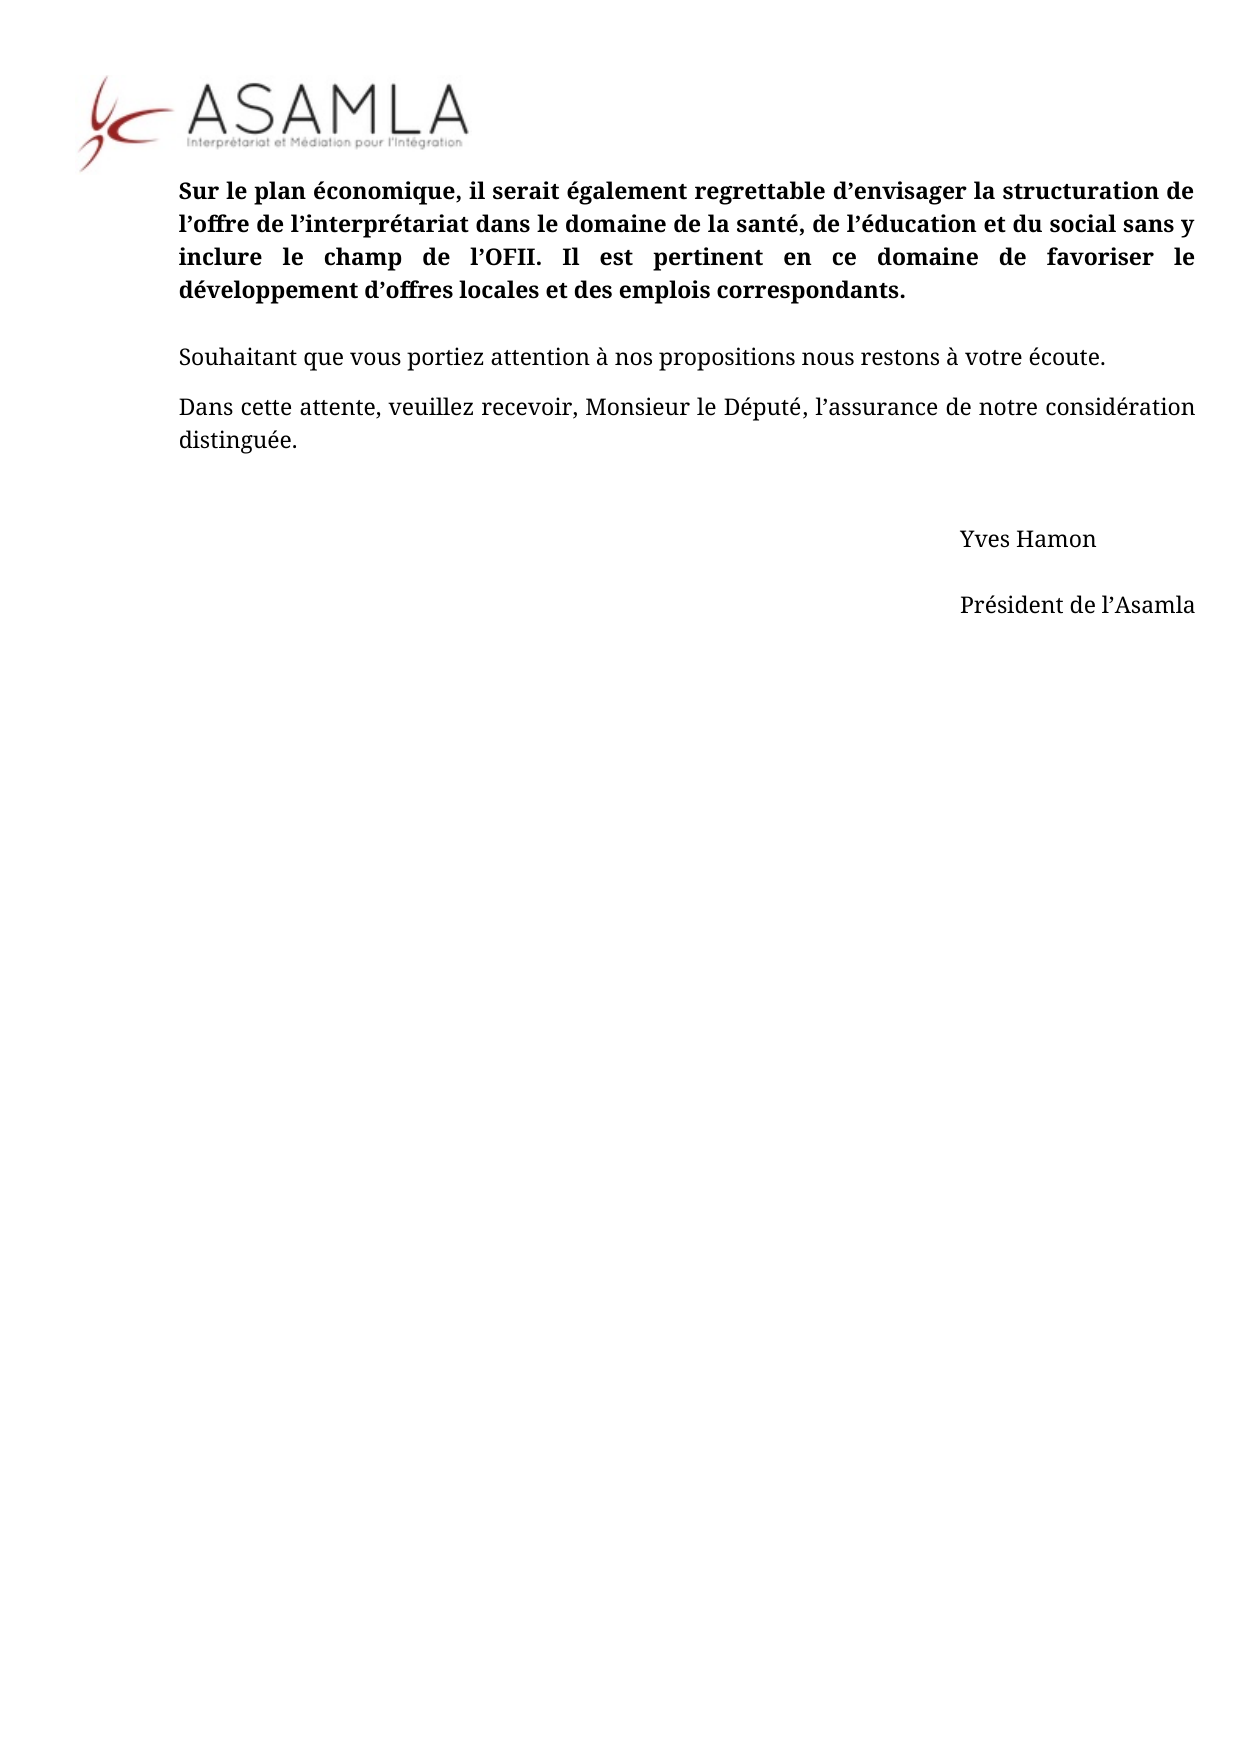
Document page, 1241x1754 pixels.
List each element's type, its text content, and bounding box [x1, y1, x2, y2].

text Sur le plan économique, il serait également regrettable d’envisager la structuration de l’offre de l’interprétariat dans le domaine de la santé, de l’éducation et du social sans y inclure le champ de l’OFII. Il est pertinent en ce domaine de favoriser le développement d’offres locales et des emplois correspondants. [178, 175, 1196, 306]
text Yves Hamon [886, 523, 1196, 554]
text Dans cette attente, veuillez recevoir, Monsieur le Député, l’assurance de notre considération distinguée. [178, 390, 1196, 455]
picture [75, 75, 472, 175]
text Souhaitant que vous portiez attention à nos propositions nous restons à votre écoute. [178, 341, 1196, 372]
text Président de l’Asamla [886, 589, 1196, 621]
